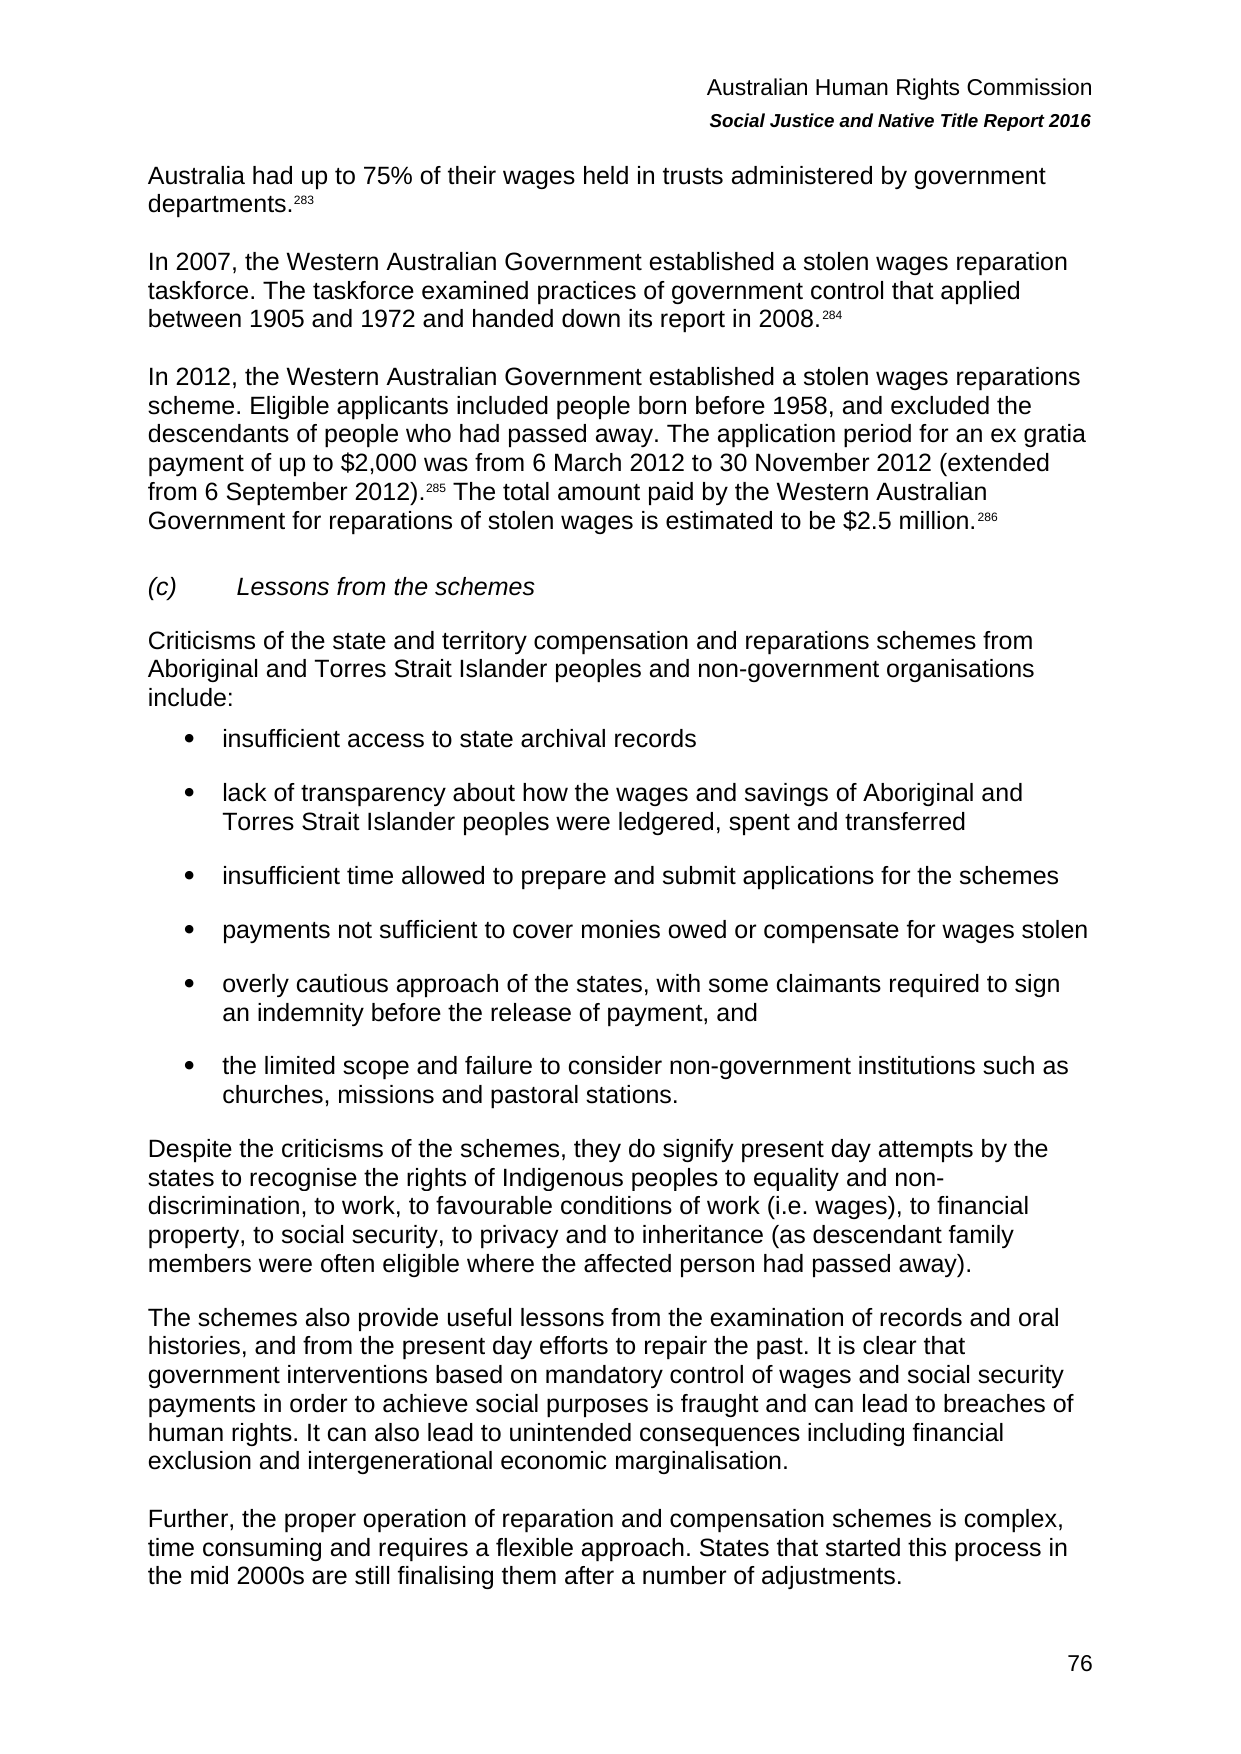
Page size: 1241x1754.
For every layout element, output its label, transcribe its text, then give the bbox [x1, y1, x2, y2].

list Lessons from the schemes [148, 572, 1092, 601]
list insufficient time allowed to prepare and submit applications for the schemes [185, 861, 1092, 890]
text In 2007, the Western Australian Government established a stolen wages reparation taskforce. The taskforce examined practices of government control that applied between 1905 and 1972 and handed down its report in 2008. [148, 247, 1092, 333]
text Criticisms of the state and territory compensation and reparations schemes from Aboriginal and Torres Strait Islander peoples and non-government organisations include: [148, 626, 1092, 712]
text Further, the proper operation of reparation and compensation schemes is complex, time consuming and requires a flexible approach. States that started this process in the mid 2000s are still finalising them after a number of adjustments. [148, 1504, 1092, 1590]
list lack of transparency about how the wages and savings of Aboriginal and Torres Strait Islander peoples were ledgered, spent and transferred [185, 778, 1092, 836]
list insufficient access to state archival records [185, 724, 1092, 753]
list the limited scope and failure to consider non-government institutions such as churches, missions and pastoral stations. [185, 1051, 1092, 1109]
text The schemes also provide useful lessons from the examination of records and oral histories, and from the present day efforts to repair the past. It is clear that government interventions based on mandatory control of wages and social security payments in order to achieve social purposes is fraught and can lead to breaches of human rights. It can also lead to unintended consequences including financial exclusion and intergenerational economic marginalisation. [148, 1303, 1092, 1475]
text In 2012, the Western Australian Government established a stolen wages reparations scheme. Eligible applicants included people born before 1958, and excluded the descendants of people who had passed away. The application period for an ex gratia payment of up to $2,000 was from 6 March 2012 to 30 November 2012 (extended from 6 September 2012). The total amount paid by the Western Australian Government for reparations of stolen wages is estimated to be $2.5 million. [148, 362, 1092, 534]
list overly cautious approach of the states, with some claimants required to sign an indemnity before the release of payment, and [185, 969, 1092, 1026]
list payments not sufficient to cover monies owed or compensate for wages stolen [185, 915, 1092, 944]
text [148, 161, 1092, 218]
